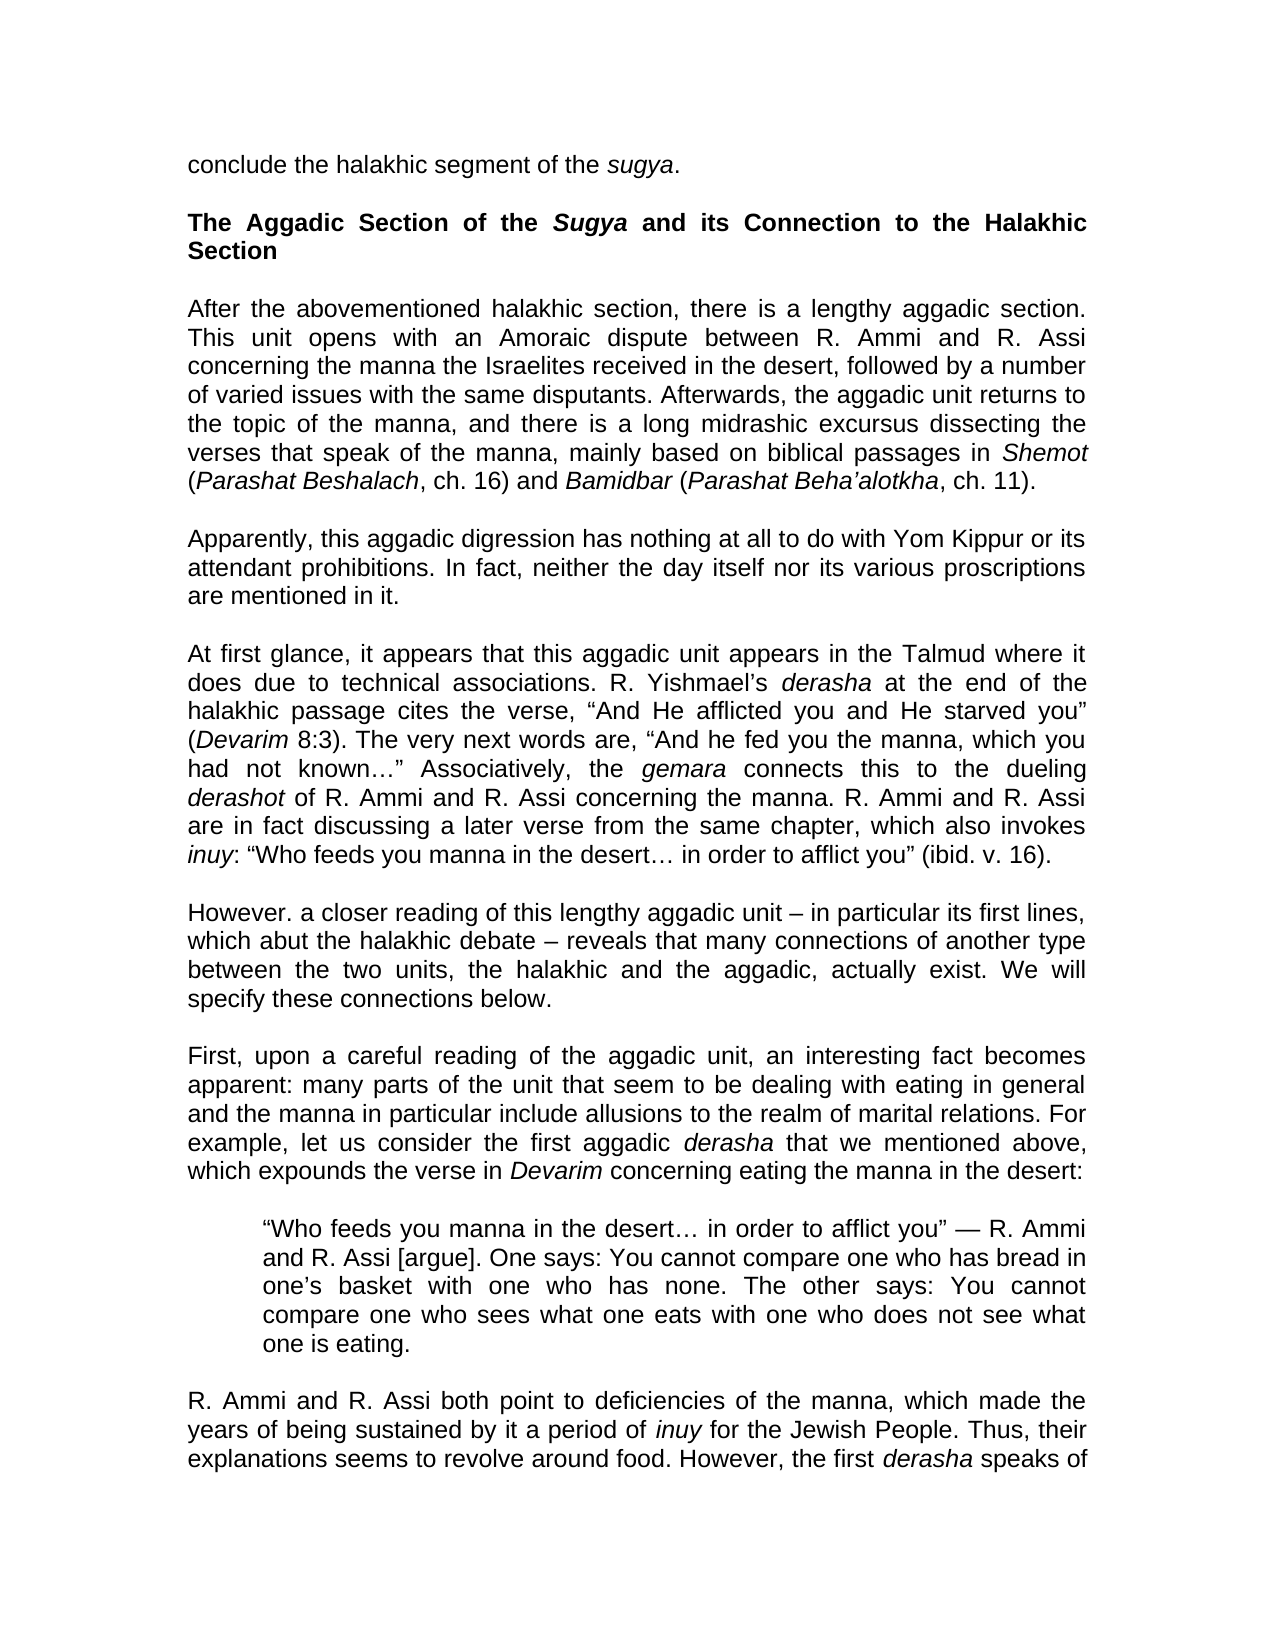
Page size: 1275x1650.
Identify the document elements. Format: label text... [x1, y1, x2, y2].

text However. a closer reading of this lengthy aggadic unit – in particular its first lines, which abut the halakhic debate – reveals that many connections of another type between the two units, the halakhic and the aggadic, actually exist. We will specify these connections below. [187, 897, 1088, 1012]
text After the abovementioned halakhic section, there is a lengthy aggadic section. This unit opens with an Amoraic dispute between R. Ammi and R. Assi concerning the manna the Israelites received in the desert, followed by a number of varied issues with the same disputants. Afterwards, the aggadic unit returns to the topic of the manna, and there is a long midrashic excursus dissecting the verses that speak of the manna, mainly based on biblical passages in Shemot (Parashat Beshalach, ch. 16) and Bamidbar (Parashat Beha’alotkha, ch. 11). [187, 294, 1088, 495]
text First, upon a careful reading of the aggadic unit, an interesting fact becomes apparent: many parts of the unit that seem to be dealing with eating in general and the manna in particular include allusions to the realm of marital relations. For example, let us consider the first aggadic derasha that we mentioned above, which expounds the verse in Devarim concerning eating the manna in the desert: [187, 1041, 1088, 1185]
text At first glance, it appears that this aggadic unit appears in the Talmud where it does due to technical associations. R. Yishmael’s derasha at the end of the halakhic passage cites the verse, “And He afflicted you and He starved you” (Devarim 8:3). The very next words are, “And he fed you the manna, which you had not known…” Associatively, the gemara connects this to the dueling derashot of R. Ammi and R. Assi concerning the manna. R. Ammi and R. Assi are in fact discussing a later verse from the same chapter, which also invokes inuy: “Who feeds you manna in the desert… in order to afflict you” (ibid. v. 16). [187, 639, 1088, 869]
text The Aggadic Section of the Sugya and its Connection to the Halakhic Section [187, 207, 1088, 265]
text Apparently, this aggadic digression has nothing at all to do with Yom Kippur or its attendant prohibitions. In fact, neither the day itself nor its various proscriptions are mentioned in it. [187, 524, 1088, 610]
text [187, 1386, 1088, 1472]
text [187, 150, 1088, 179]
text “Who feeds you manna in the desert… in order to afflict you” — R. Ammi and R. Assi [argue]. One says: You cannot compare one who has bread in one’s basket with one who has none. The other says: You cannot compare one who sees what one eats with one who does not see what one is eating. [262, 1214, 1088, 1357]
